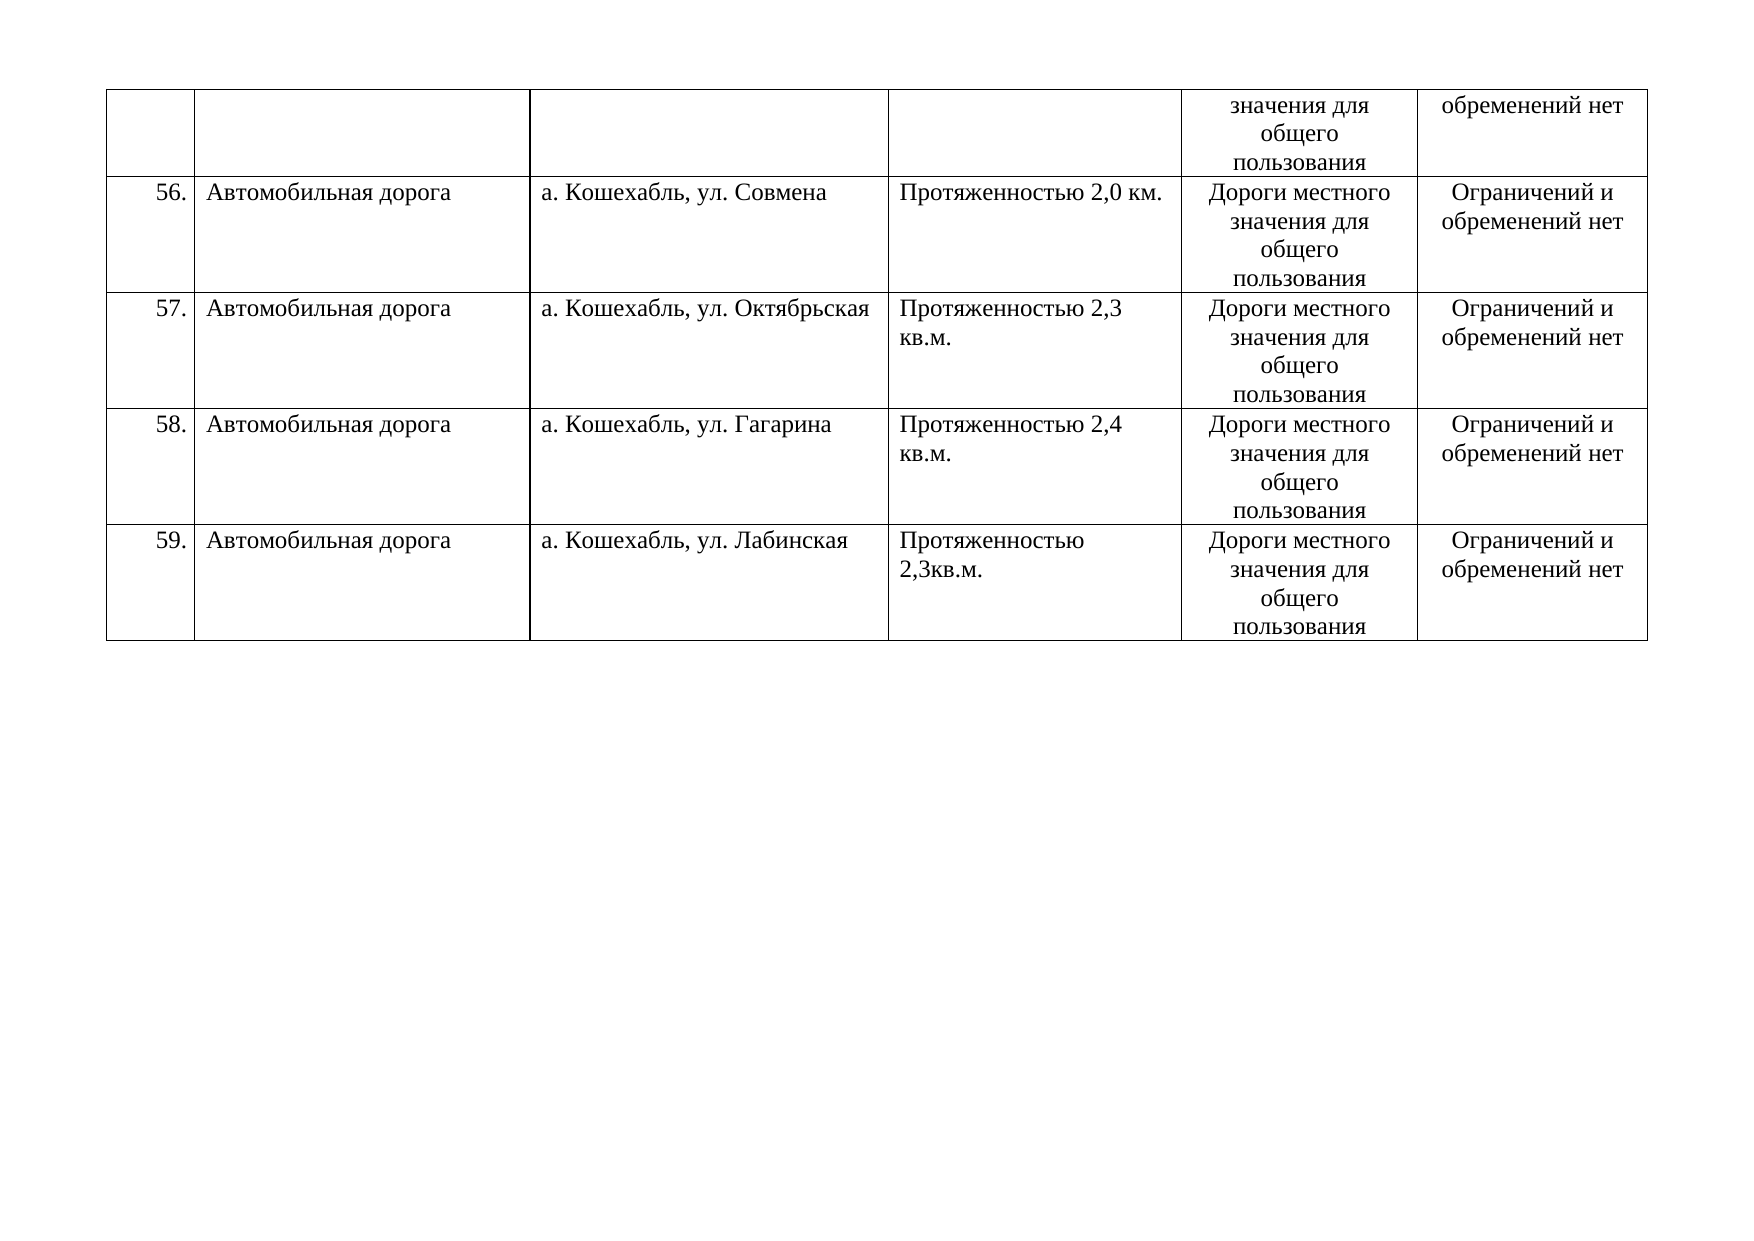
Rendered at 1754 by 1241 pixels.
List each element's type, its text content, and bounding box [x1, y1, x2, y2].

table_cell Автомобильная дорога [195, 293, 529, 408]
table_cell Ограничений и обременений нет [1418, 525, 1647, 640]
table_cell а. Кошехабль, ул. Лабинская [531, 525, 888, 640]
table_cell Протяженностью 2,3 кв.м. [889, 293, 1181, 408]
table_cell Ограничений и обременений нет [1418, 293, 1647, 408]
table_cell [107, 90, 194, 176]
table_cell Дороги местного значения для общего пользования [1182, 293, 1417, 408]
table_cell [107, 293, 194, 408]
table_cell Ограничений и обременений нет [1418, 177, 1647, 292]
table_cell Протяженностью 2,0 км. [889, 177, 1181, 292]
table_cell Автомобильная дорога [195, 177, 529, 292]
table_cell а. Кошехабль, ул. Гагарина [531, 409, 888, 524]
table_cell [1182, 177, 1417, 292]
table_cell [531, 90, 888, 176]
table_cell а. Кошехабль, ул. Совмена [531, 177, 888, 292]
table_cell Ограничений и обременений нет [1418, 409, 1647, 524]
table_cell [195, 90, 529, 176]
table_cell Протяженностью 2,4 кв.м. [889, 409, 1181, 524]
table_cell Дороги местного значения для общего пользования [1182, 525, 1417, 640]
table_cell [107, 525, 194, 640]
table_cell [889, 90, 1181, 176]
table_cell [107, 177, 194, 292]
table_cell [107, 409, 194, 524]
table_cell а. Кошехабль, ул. Октябрьская [531, 293, 888, 408]
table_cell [1418, 90, 1647, 176]
table_cell Автомобильная дорога [195, 409, 529, 524]
table_cell Дороги местного значения для общего пользования [1182, 409, 1417, 524]
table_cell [1182, 90, 1417, 176]
table_cell Автомобильная дорога [195, 525, 529, 640]
table_cell Протяженностью 2,3кв.м. [889, 525, 1181, 640]
